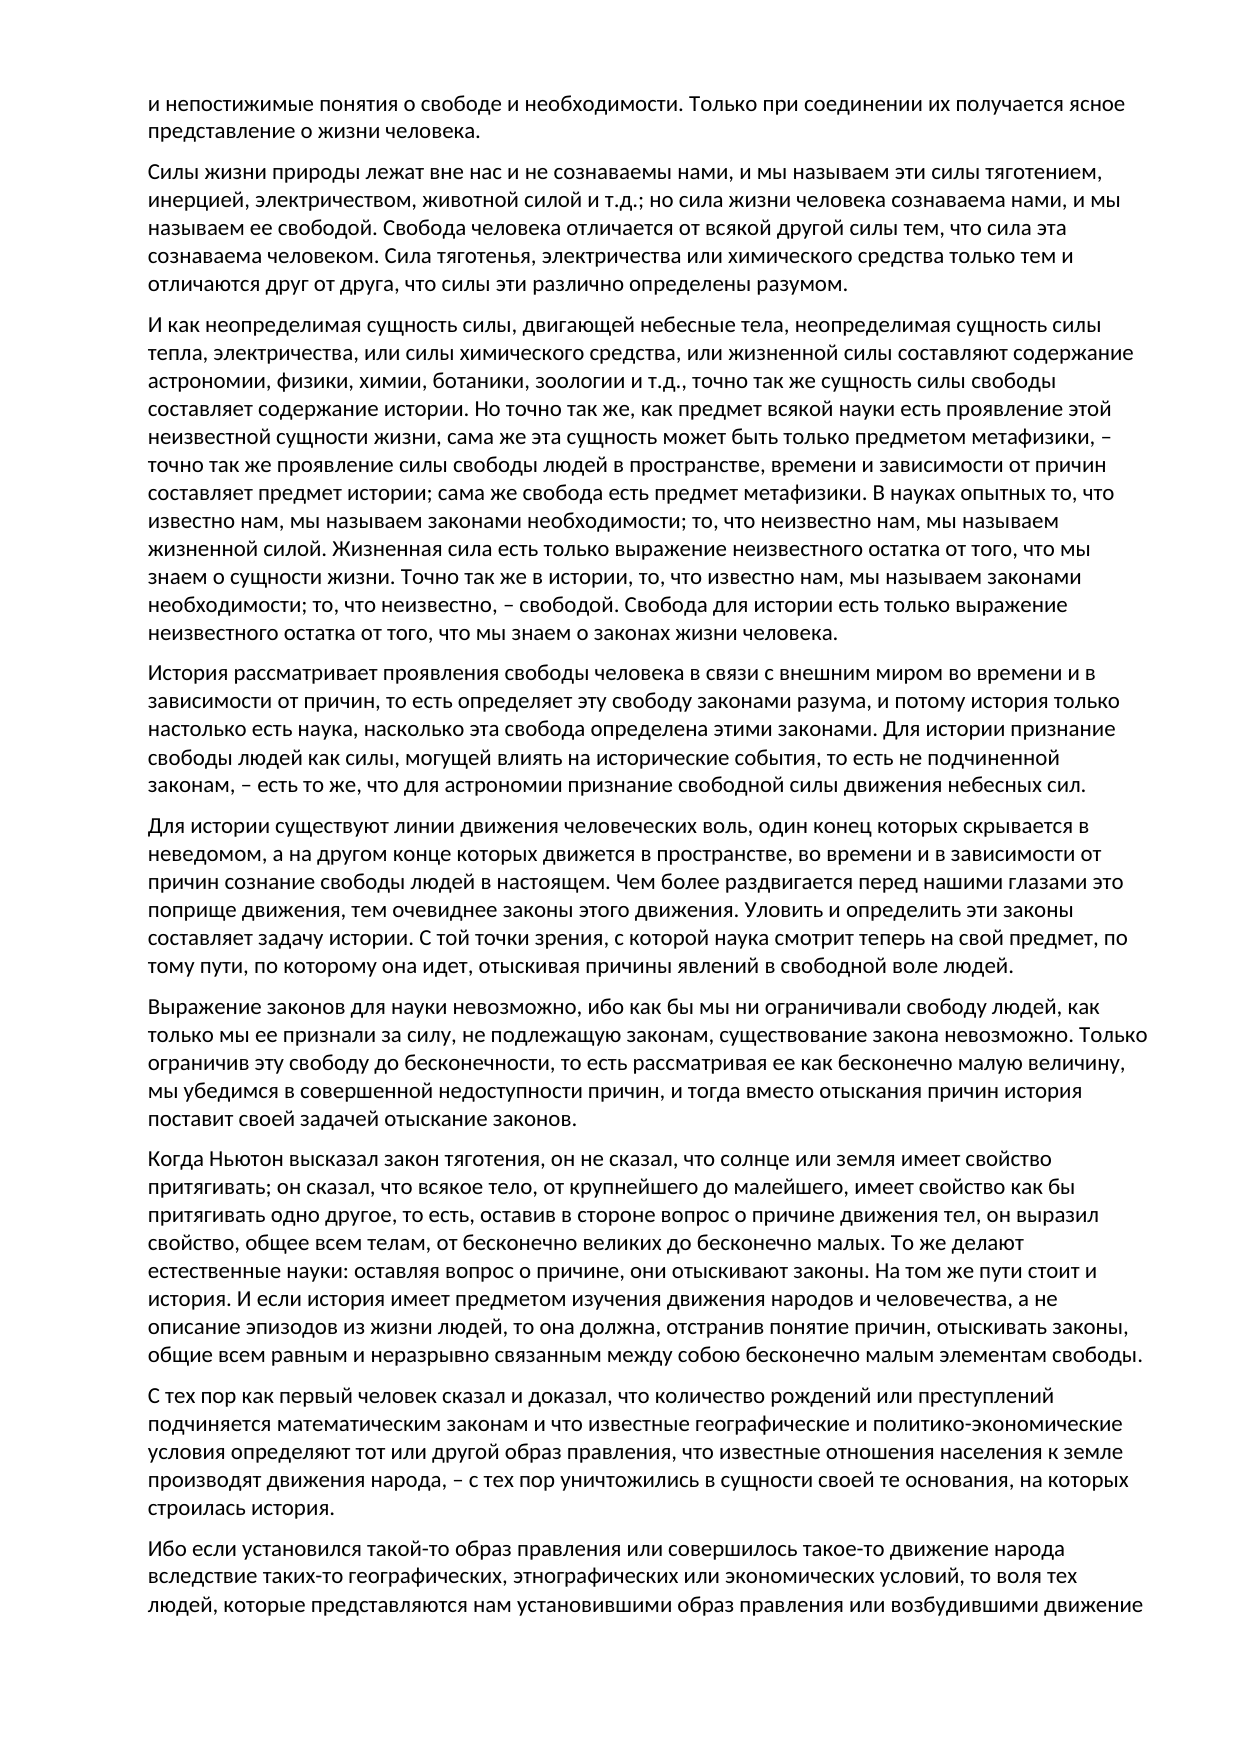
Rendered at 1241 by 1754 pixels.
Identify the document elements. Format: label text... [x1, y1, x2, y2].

text Для истории существуют линии движения человеческих воль, один конец которых скрывается в неведомом, а на другом конце которых движется в пространстве, во времени и в зависимости от причин сознание свободы людей в настоящем. Чем более раздвигается перед нашими глазами это поприще движения, тем очевиднее законы этого движения. Уловить и определить эти законы составляет задачу истории. С той точки зрения, с которой наука смотрит теперь на свой предмет, по тому пути, по которому она идет, отыскивая причины явлений в свободной воле людей. [148, 811, 1152, 979]
text Силы жизни природы лежат вне нас и не сознаваемы нами, и мы называем эти силы тяготением, инерцией, электричеством, животной силой и т.д.; но сила жизни человека сознаваема нами, и мы называем ее свободой. Свобода человека отличается от всякой другой силы тем, что сила эта сознаваема человеком. Сила тяготенья, электричества или химического средства только тем и отличаются друг от друга, что силы эти различно определены разумом. [148, 157, 1152, 297]
text С тех пор как первый человек сказал и доказал, что количество рождений или преступлений подчиняется математическим законам и что известные географические и политико-экономические условия определяют тот или другой образ правления, что известные отношения населения к земле производят движения народа, – с тех пор уничтожились в сущности своей те основания, на которых строилась история. [148, 1381, 1152, 1521]
text История рассматривает проявления свободы человека в связи с внешним миром во времени и в зависимости от причин, то есть определяет эту свободу законами разума, и потому история только настолько есть наука, насколько эта свобода определена этими законами. Для истории признание свободы людей как силы, могущей влиять на исторические события, то есть не подчиненной законам, – есть то же, что для астрономии признание свободной силы движения небесных сил. [148, 658, 1152, 799]
text И как неопределимая сущность силы, двигающей небесные тела, неопределимая сущность силы тепла, электричества, или силы химического средства, или жизненной силы составляют содержание астрономии, физики, химии, ботаники, зоологии и т.д., точно так же сущность силы свободы составляет содержание истории. Но точно так же, как предмет всякой науки есть проявление этой неизвестной сущности жизни, сама же эта сущность может быть только предметом метафизики, – точно так же проявление силы свободы людей в пространстве, времени и зависимости от причин составляет предмет истории; сама же свобода есть предмет метафизики. В науках опытных то, что известно нам, мы называем законами необходимости; то, что неизвестно нам, мы называем жизненной силой. Жизненная сила есть только выражение неизвестного остатка от того, что мы знаем о сущности жизни. Точно так же в истории, то, что известно нам, мы называем законами необходимости; то, что неизвестно, – свободой. Свобода для истории есть только выражение неизвестного остатка от того, что мы знаем о законах жизни человека. [148, 310, 1152, 646]
text Когда Ньютон высказал закон тяготения, он не сказал, что солнце или земля имеет свойство притягивать; он сказал, что всякое тело, от крупнейшего до малейшего, имеет свойство как бы притягивать одно другое, то есть, оставив в стороне вопрос о причине движения тел, он выразил свойство, общее всем телам, от бесконечно великих до бесконечно малых. То же делают естественные науки: оставляя вопрос о причине, они отыскивают законы. На том же пути стоит и история. И если история имеет предметом изучения движения народов и человечества, а не описание эпизодов из жизни людей, то она должна, отстранив понятие причин, отыскивать законы, общие всем равным и неразрывно связанным между собою бесконечно малым элементам свободы. [148, 1144, 1152, 1368]
text Выражение законов для науки невозможно, ибо как бы мы ни ограничивали свободу людей, как только мы ее признали за силу, не подлежащую законам, существование закона невозможно. Только ограничив эту свободу до бесконечности, то есть рассматривая ее как бесконечно малую величину, мы убедимся в совершенной недоступности причин, и тогда вместо отыскания причин история поставит своей задачей отыскание законов. [148, 992, 1152, 1132]
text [148, 1534, 1152, 1618]
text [148, 89, 1152, 145]
